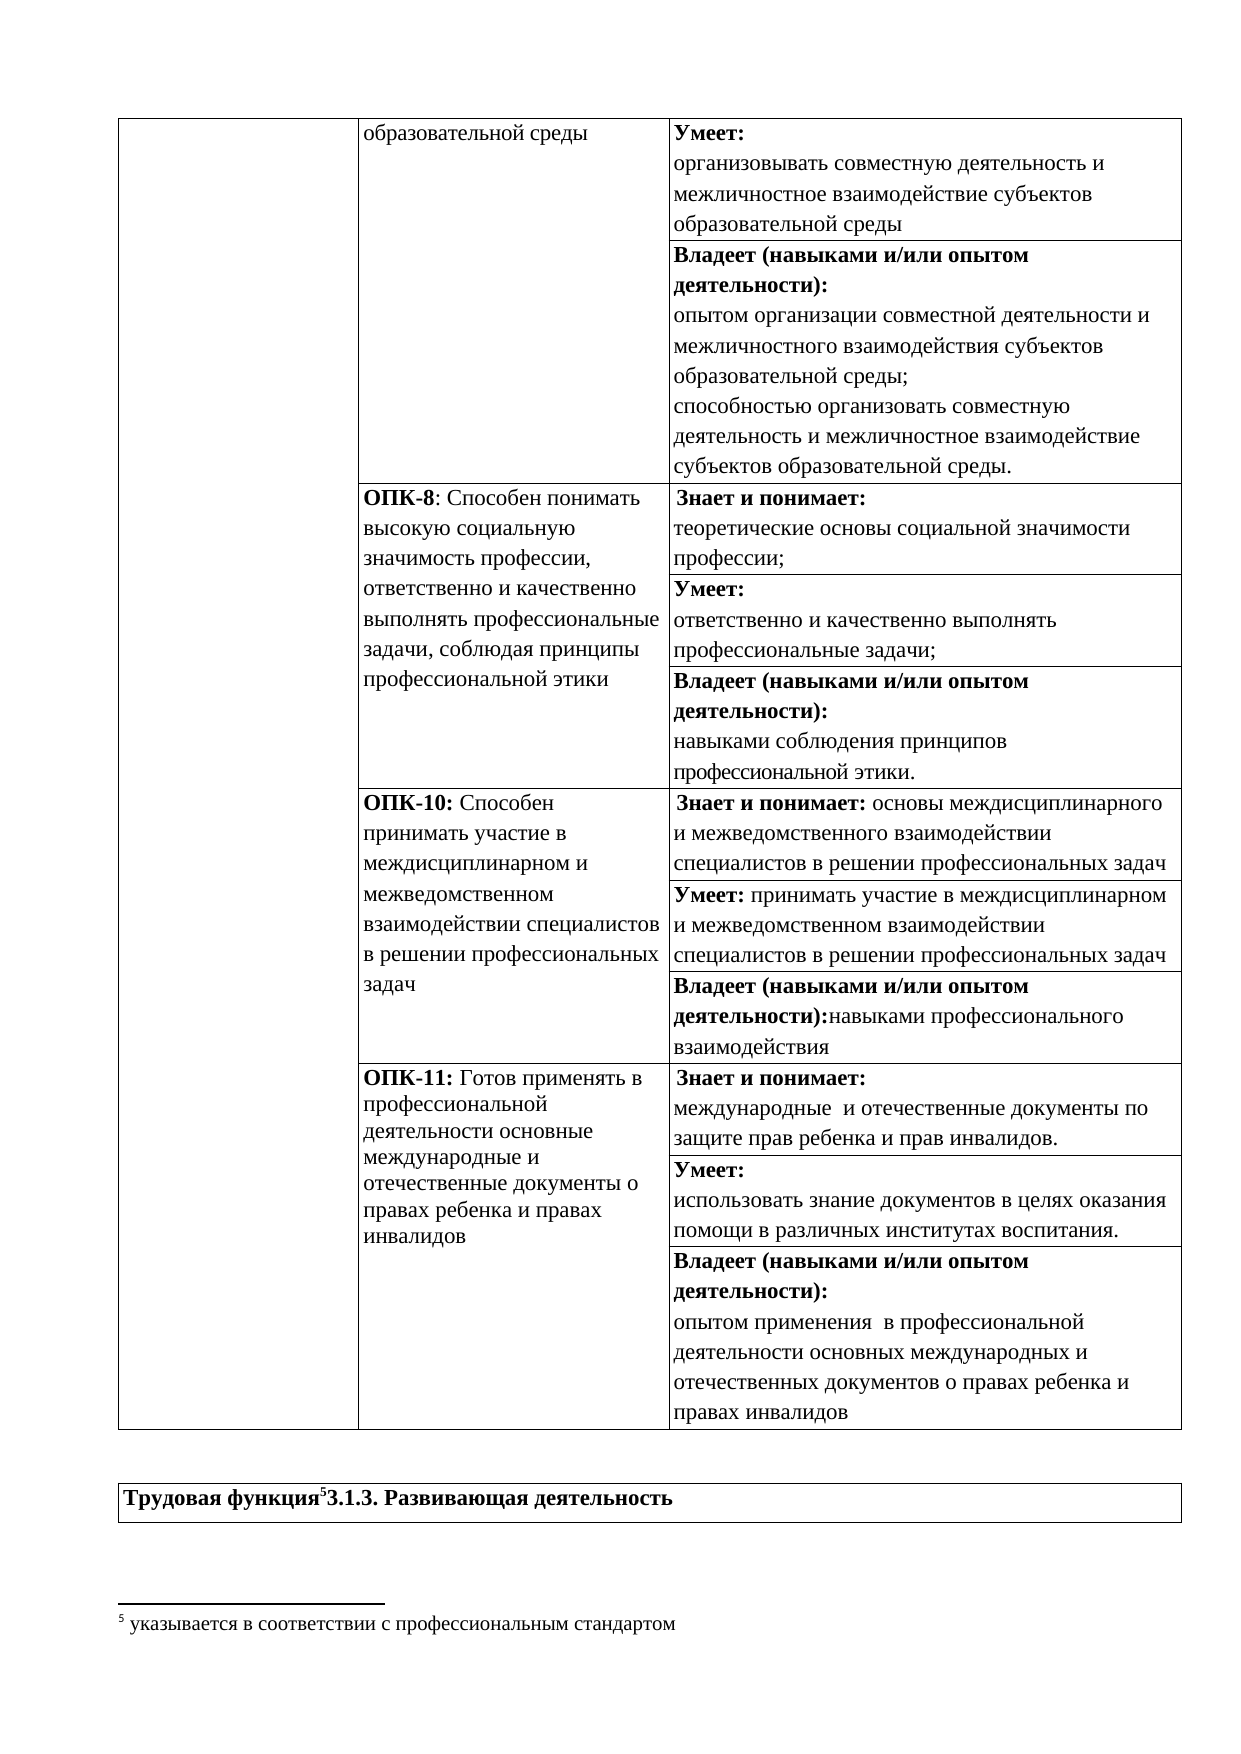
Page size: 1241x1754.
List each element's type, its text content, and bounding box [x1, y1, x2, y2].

table_cell Владеет (навыками и/или опытом деятельности): навыками соблюдения принципов профессиональной этики. [670, 667, 1181, 788]
table_cell Знает и понимает: основы междисциплинарного и межведомственного взаимодействии специалистов в решении профессиональных задач [670, 789, 1181, 879]
table_cell Владеет (навыками и/или опытом деятельности): опытом организации совместной деятельности и межличностного взаимодействия субъектов образовательной среды; способностью организовать совместную деятельность и межличностное взаимодействие субъектов образовательной среды. [670, 241, 1181, 483]
table_cell ОПК-10: Способен принимать участие в междисциплинарном и межведомственном взаимодействии специалистов в решении профессиональных задач [359, 789, 669, 1063]
table_cell ОПК-8: Способен понимать высокую социальную значимость профессии, ответственно и качественно выполнять профессиональные задачи, соблюдая принципы профессиональной этики [359, 484, 669, 788]
table_cell Владеет (навыками и/или опытом деятельности): опытом применения в профессиональной деятельности основных международных и отечественных документов о правах ребенка и правах инвалидов [670, 1247, 1181, 1428]
table_cell Знает и понимает: международные и отечественные документы по защите прав ребенка и прав инвалидов. [670, 1064, 1181, 1154]
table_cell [359, 119, 669, 483]
table_cell Умеет: организовывать совместную деятельность и межличностное взаимодействие субъектов образовательной среды [670, 119, 1181, 240]
table_cell Умеет: ответственно и качественно выполнять профессиональные задачи; [670, 575, 1181, 666]
table_cell Умеет: использовать знание документов в целях оказания помощи в различных институтах воспитания. [670, 1156, 1181, 1246]
table_cell ОПК-11: Готов применять в профессиональной деятельности основные международные и отечественные документы о правах ребенка и правах инвалидов [359, 1064, 669, 1428]
table_cell Владеет (навыками и/или опытом деятельности):навыками профессионального взаимодействия [670, 972, 1181, 1063]
table_header Трудовая функция3.1.3. Развивающая деятельность [119, 1484, 1181, 1522]
table_cell Умеет: принимать участие в междисциплинарном и межведомственном взаимодействии специалистов в решении профессиональных задач [670, 881, 1181, 971]
table_cell Знает и понимает: теоретические основы социальной значимости профессии; [670, 484, 1181, 574]
